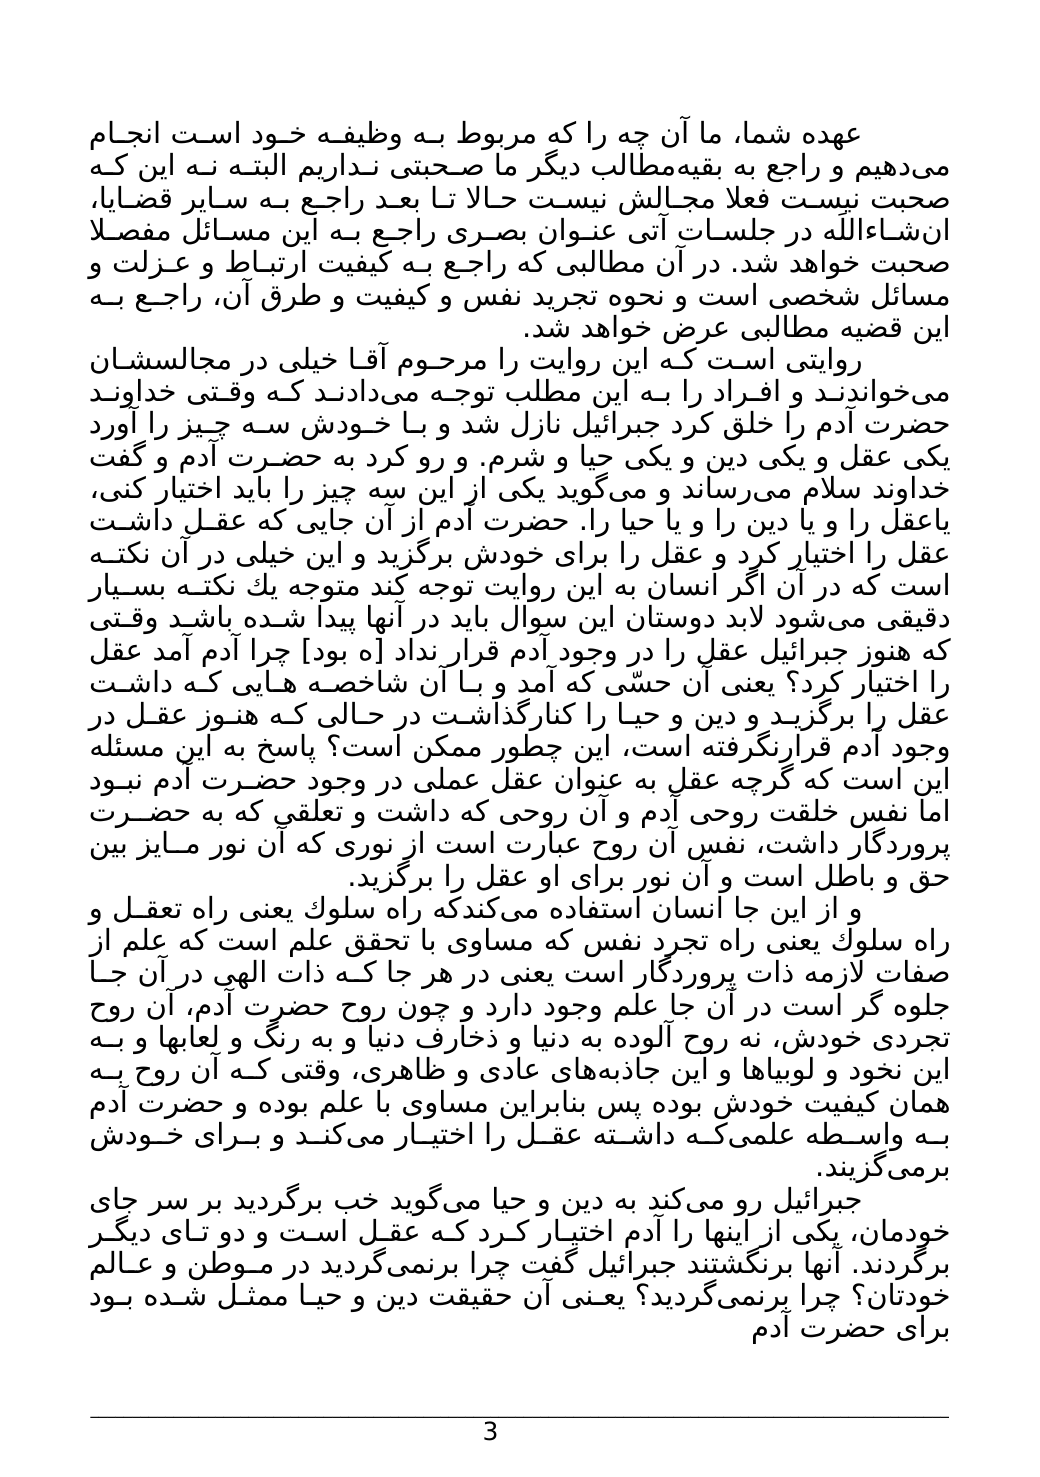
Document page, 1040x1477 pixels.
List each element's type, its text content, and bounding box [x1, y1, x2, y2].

text روایتی است كه این روایت را مرحوم آقا خیلی در مجالسشان می‌خواندند و افراد را به این مطلب توجه می‌دادند كه وقتی خداوند حضرت آدم را خلق كرد جبرائیل نازل شد و با خودش سه چیز را آورد یكی عقل و یكی دین و یكی حیا و شرم. و رو كرد به حضرت آدم و گفت خداوند سلام می‌رساند و می‌گوید یكی از این سه چیز را باید اختیار كنی، یاعقل را و یا دین را و یا حیا را. حضرت آدم از آن جایی كه عقل داشت عقل را اختیار كرد و عقل را برای خودش برگزید و این خیلی در آن نكته است كه در آن اگر انسان به این روایت توجه كند متوجه یك نكته بسیار دقیقی می‌شود لابد دوستان این سوال باید در آنها پیدا شده باشد وقتی كه هنوز جبرائیل عقل را در وجود آدم قرار نداد [ه بود] چرا آدم آمد عقل را اختیار كرد؟ یعنی آن حسّی كه آمد و با آن شاخصه هایی كه داشت عقل را برگزید و دین و حیا را كنارگذاشت در حالی كه هنوز عقل در وجود آدم قرارنگرفته است، این چطور ممكن است؟ پاسخ به این مسئله این است كه گرچه عقل به عنوان عقل عملی در وجود حضرت آدم نبود اما نفس خلقت روحی آدم و آن روحی كه داشت و تعلقی كه به حضرت پروردگار داشت، نفس آن روح عبارت است از نوری كه آن نور مایز بین حق و باطل است و آن نور برای او عقل را برگزید. [89, 344, 951, 893]
text و از این جا انسان استفاده می‌كندكه راه سلوك یعنی راه تعقل و راه سلوك یعنی راه تجرد نفس كه مساوی با تحقق علم است كه علم از صفات لازمه ذات پروردگار است یعنی در هر جا كه ذات الهی در آن جا جلوه گر است در آن جا علم وجود دارد و چون روح حضرت آدم، آن روح تجردی خودش، نه روح آلوده به دنیا و ذخارف دنیا و به رنگ و لعابها و به این نخود و لوبیاها و این جاذبه‌های عادی و ظاهری، وقتی كه آن روح به همان كیفیت خودش بوده پس بنابراین مساوی با علم بوده و حضرت آدم به واسطه علمی‌كه داشته عقل را اختیار می‌كند و برای خودش برمی‌گزیند. [89, 893, 951, 1183]
text عهده شما، ما آن چه را كه مربوط به وظیفه خود است انجام می‌دهیم و راجع به بقیه‌مطالب دیگر ما صحبتی نداریم البته نه این كه صحبت نیست فعلا مجالش نیست حالا تا بعد راجع به سایر قضایا، ان‌شاءاللَه در جلسات آتی عنوان بصری راجع به این مسائل مفصلا صحبت خواهد شد. در آن مطالبی كه راجع به كیفیت ارتباط و عزلت و مسائل شخصی است و نحوه تجرید نفس و كیفیت و طرق آن، راجع به این قضیه مطالبی عرض خواهد شد. [89, 118, 951, 344]
text جبرائیل رو می‌كند به دین و حیا می‌گوید خب برگردید بر سر جای خودمان، یكی از اینها را آدم اختیار كرد كه عقل است و دو تای دیگر برگردند. آنها برنگشتند جبرائیل گفت چرا برنمی‌گردید در موطن و عالم خودتان؟ چرا برنمی‌گردید؟ یعنی آن حقیقت دین و حیا ممثل شده بود برای حضرت آدم‌ [89, 1183, 951, 1345]
